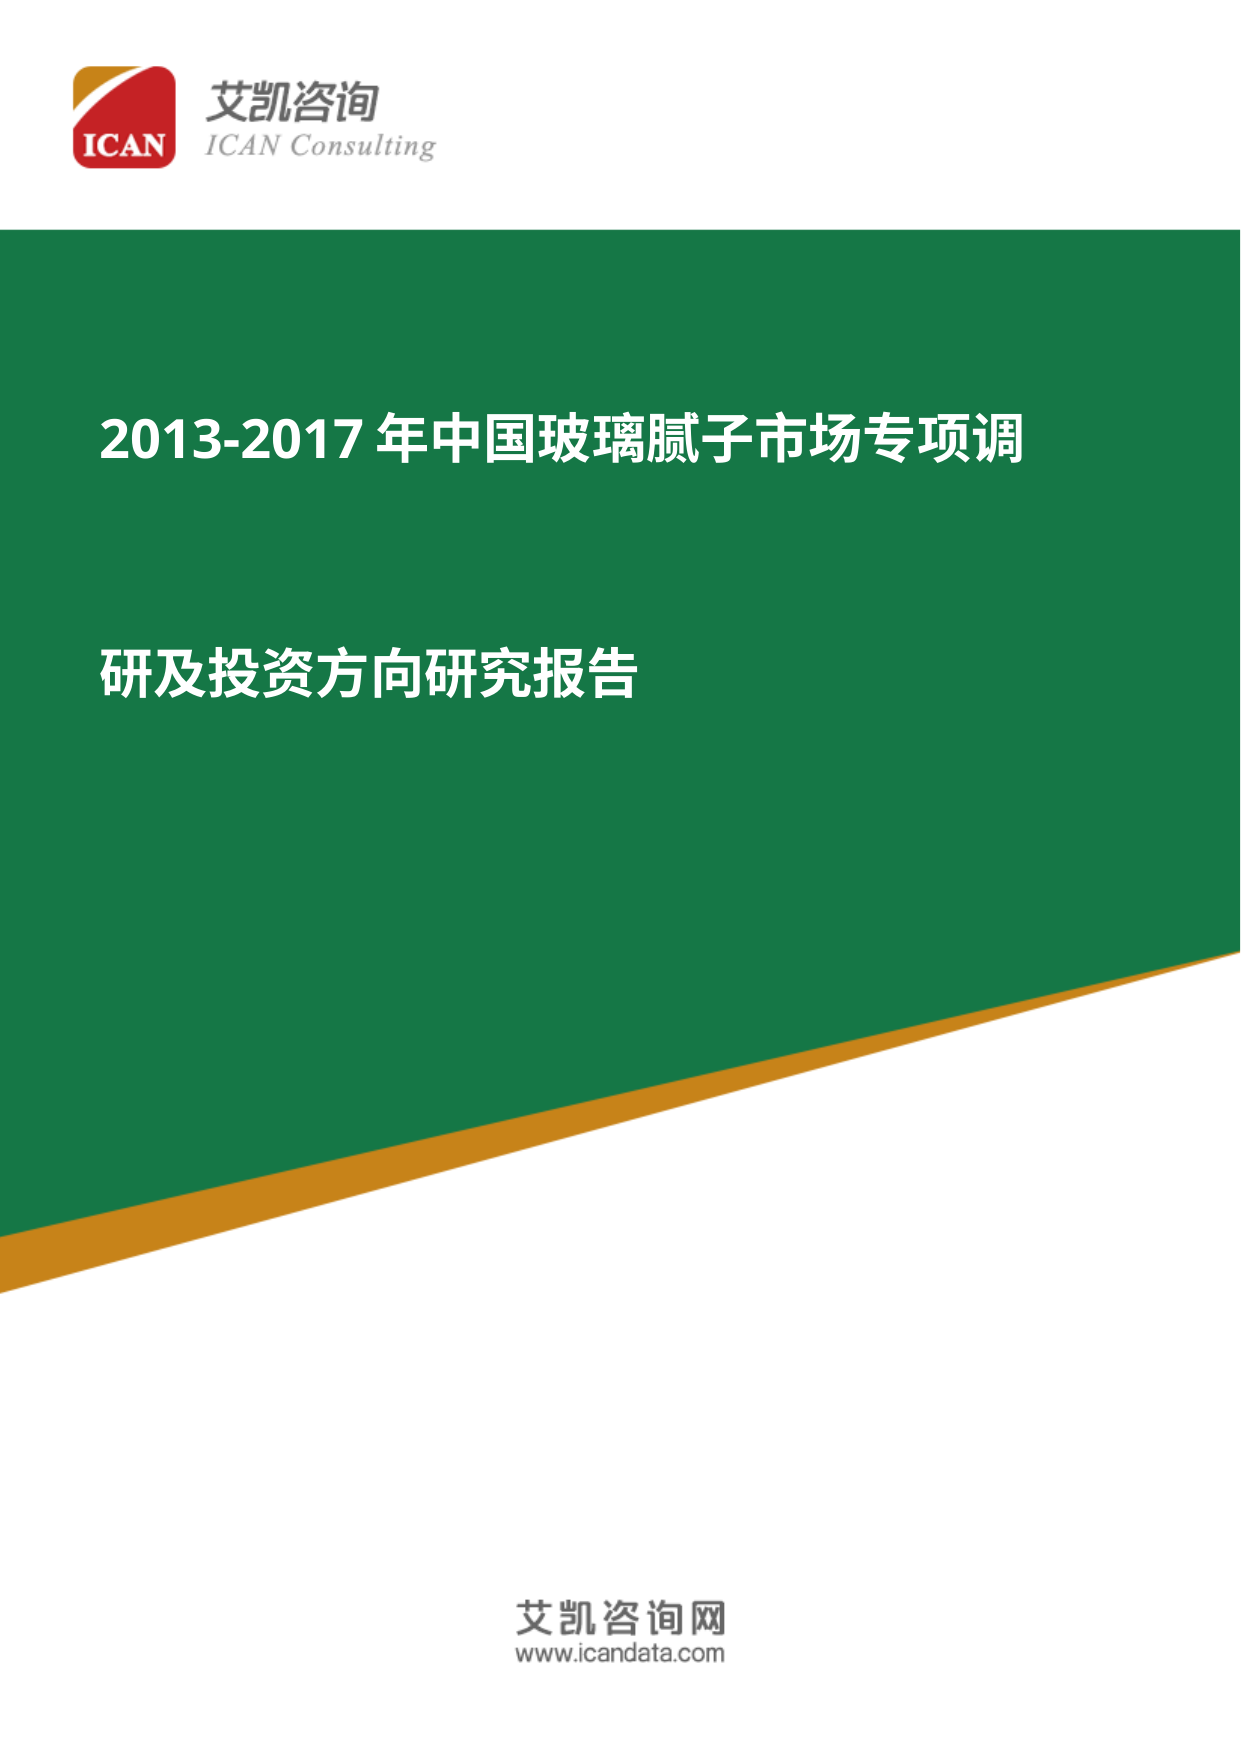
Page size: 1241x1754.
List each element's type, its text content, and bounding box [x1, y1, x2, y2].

subtitle 2013-2017年中国玻璃腻子市场专项调研及投资方向研究报告 [99, 386, 1053, 718]
picture [0, 5, 1241, 1754]
